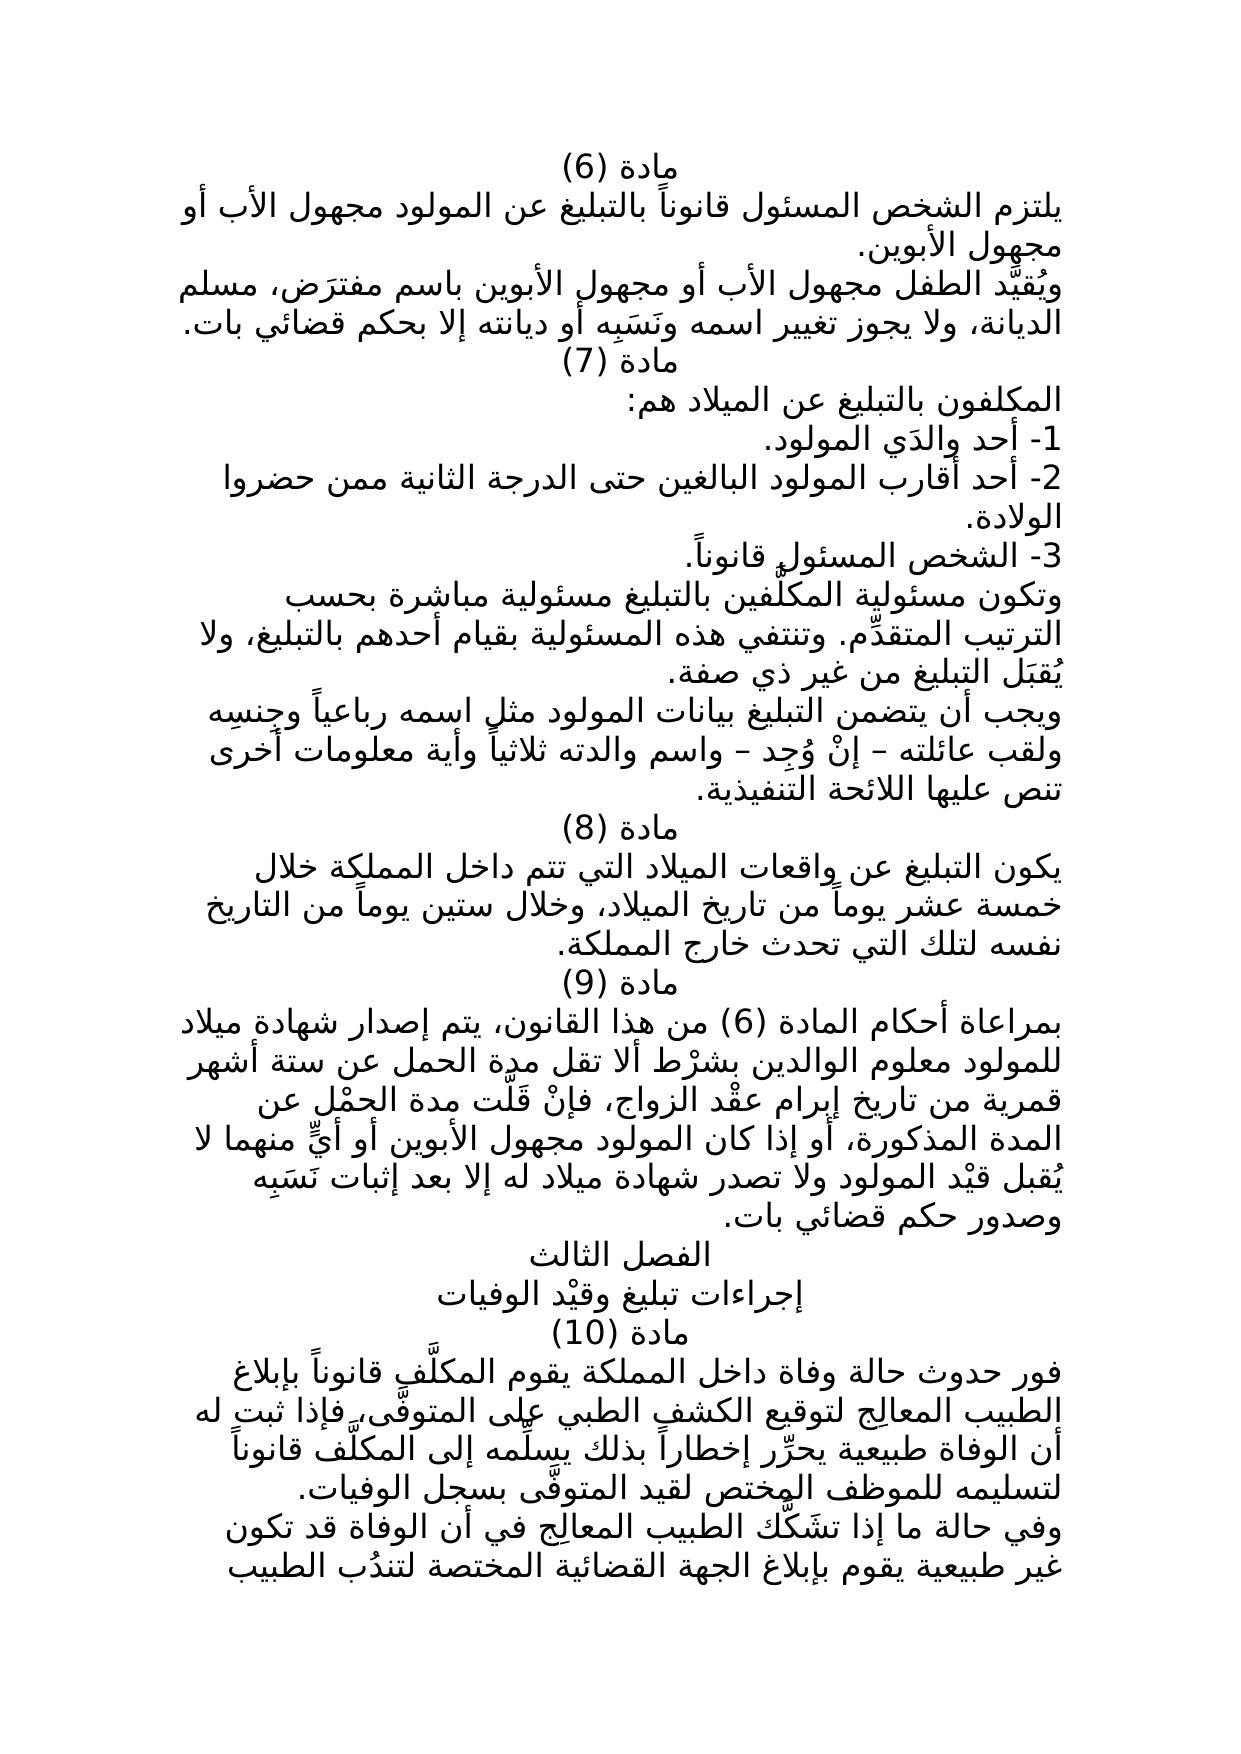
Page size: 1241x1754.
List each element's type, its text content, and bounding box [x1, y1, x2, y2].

text 3- الشخص المسئول قانوناً. [177, 536, 1063, 575]
text مادة (7) [177, 342, 1063, 381]
text ويُقيَّد الطفل مجهول الأب أو مجهول الأبوين باسم مفترَض، مسلم الديانة، ولا يجوز تغيير اسمه ونَسَبِه أو ديانته إلا بحكم قضائي بات. [177, 264, 1063, 342]
text 1- أحد والدَي المولود. [177, 420, 1063, 458]
text مادة (9) [177, 964, 1063, 1002]
text مادة (6) [177, 148, 1063, 187]
text يكون التبليغ عن واقعات الميلاد التي تتم داخل المملكة خلال خمسة عشر يوماً من تاريخ الميلاد، وخلال ستين يوماً من التاريخ نفسه لتلك التي تحدث خارج المملكة. [177, 847, 1063, 964]
text ويجب أن يتضمن التبليغ بيانات المولود مثل اسمه رباعياً وجِنسِه ولقب عائلته – إنْ وُجِد – واسم والدته ثلاثياً وأية معلومات أخرى تنص عليها اللائحة التنفيذية. [177, 692, 1063, 808]
text إجراءات تبليغ وقيْد الوفيات [177, 1274, 1063, 1313]
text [177, 1508, 1063, 1585]
text فور حدوث حالة وفاة داخل المملكة يقوم المكلَّف قانوناً بإبلاغ الطبيب المعالِج لتوقيع الكشف الطبي على المتوفَّى، فإذا ثبت له أن الوفاة طبيعية يحرِّر إخطاراً بذلك يسلِّمه إلى المكلَّف قانوناً لتسليمه للموظف المختص لقيد المتوفَّى بسجل الوفيات. [177, 1352, 1063, 1508]
text 2- أحد أقارب المولود البالغين حتى الدرجة الثانية ممن حضروا الولادة. [177, 458, 1063, 536]
text بمراعاة أحكام المادة (6) من هذا القانون، يتم إصدار شهادة ميلاد للمولود معلوم الوالدين بشرْط ألا تقل مدة الحمل عن ستة أشهر قمرية من تاريخ إبرام عقْد الزواج، فإنْ قَلَّت مدة الحمْل عن المدة المذكورة، أو إذا كان المولود مجهول الأبوين أو أيٍّ منهما لا يُقبل قيْد المولود ولا تصدر شهادة ميلاد له إلا بعد إثبات نَسَبِه وصدور حكم قضائي بات. [177, 1002, 1063, 1236]
text الفصل الثالث [177, 1236, 1063, 1274]
text وتكون مسئولية المكلَّفين بالتبليغ مسئولية مباشرة بحسب الترتيب المتقدِّم. وتنتفي هذه المسئولية بقيام أحدهم بالتبليغ، ولا يُقبَل التبليغ من غير ذي صفة. [177, 575, 1063, 692]
text مادة (10) [177, 1313, 1063, 1352]
text مادة (8) [177, 808, 1063, 847]
text المكلفون بالتبليغ عن الميلاد هم: [177, 381, 1063, 420]
text يلتزم الشخص المسئول قانوناً بالتبليغ عن المولود مجهول الأب أو مجهول الأبوين. [177, 187, 1063, 264]
